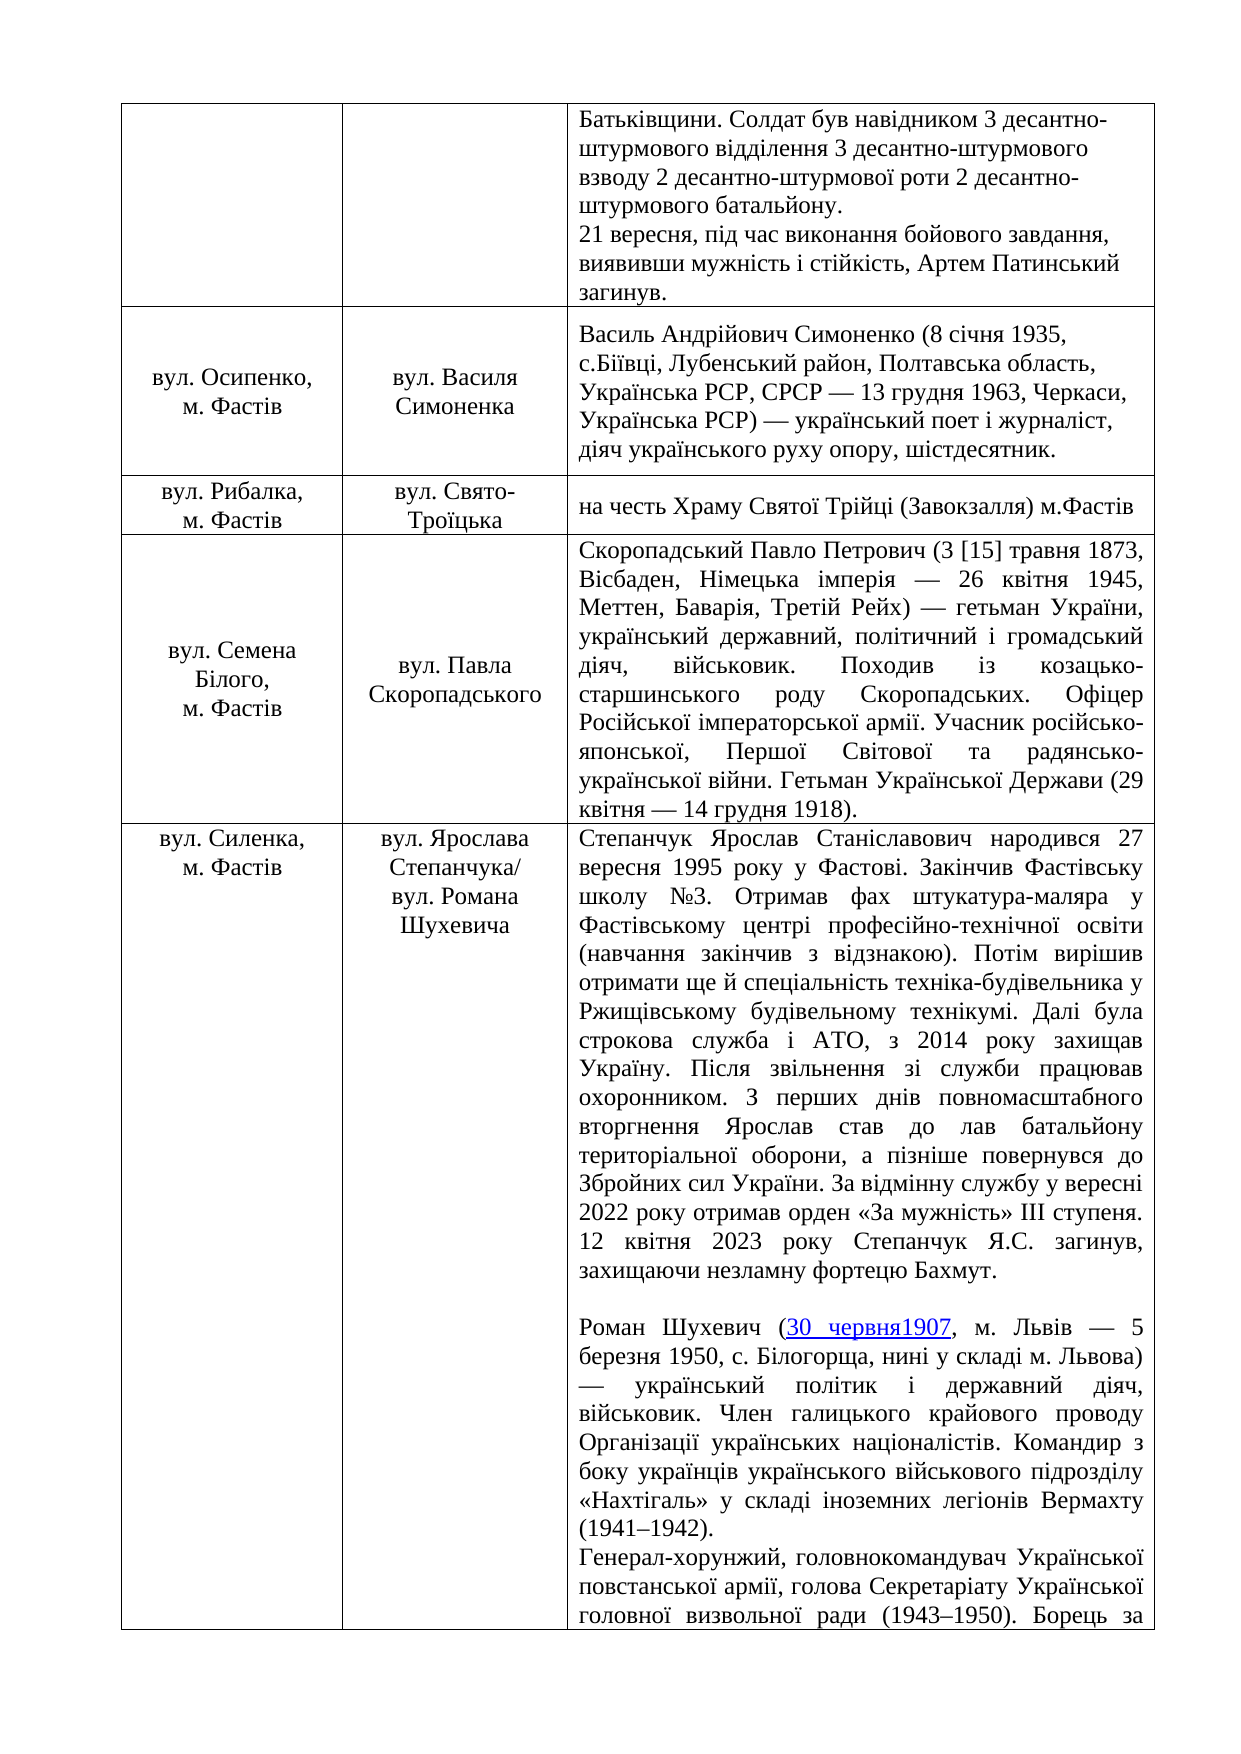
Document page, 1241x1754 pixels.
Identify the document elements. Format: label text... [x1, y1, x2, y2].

table_cell вул. Павла Скоропадського [343, 535, 567, 822]
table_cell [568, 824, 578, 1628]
table_cell вул. Рибалка, м. Фастів [122, 476, 342, 534]
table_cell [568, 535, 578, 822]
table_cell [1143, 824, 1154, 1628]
table_cell на честь Храму Святої Трійці (Завокзалля) м.Фастів [568, 476, 1154, 534]
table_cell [122, 824, 342, 1628]
table_cell вул. Семена Білого, м. Фастів [122, 535, 342, 822]
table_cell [343, 104, 567, 306]
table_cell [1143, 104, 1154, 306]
table_cell Василь Андрійович Симоненко (8 січня 1935, с.Біївці, Лубенський район, Полтавська область, Українська РСР, СРСР — 13 грудня 1963, Черкаси, Українська РСР) — український поет і журналіст, діяч українського руху опору, шістдесятник. [568, 307, 1154, 475]
table_cell вул. Свято-Троїцька [343, 476, 567, 534]
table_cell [343, 824, 567, 1628]
table_cell вул. Василя Симоненка [343, 307, 567, 475]
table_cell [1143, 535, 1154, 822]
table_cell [122, 104, 342, 306]
table_cell вул. Осипенко, м. Фастів [122, 307, 342, 475]
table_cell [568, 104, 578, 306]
